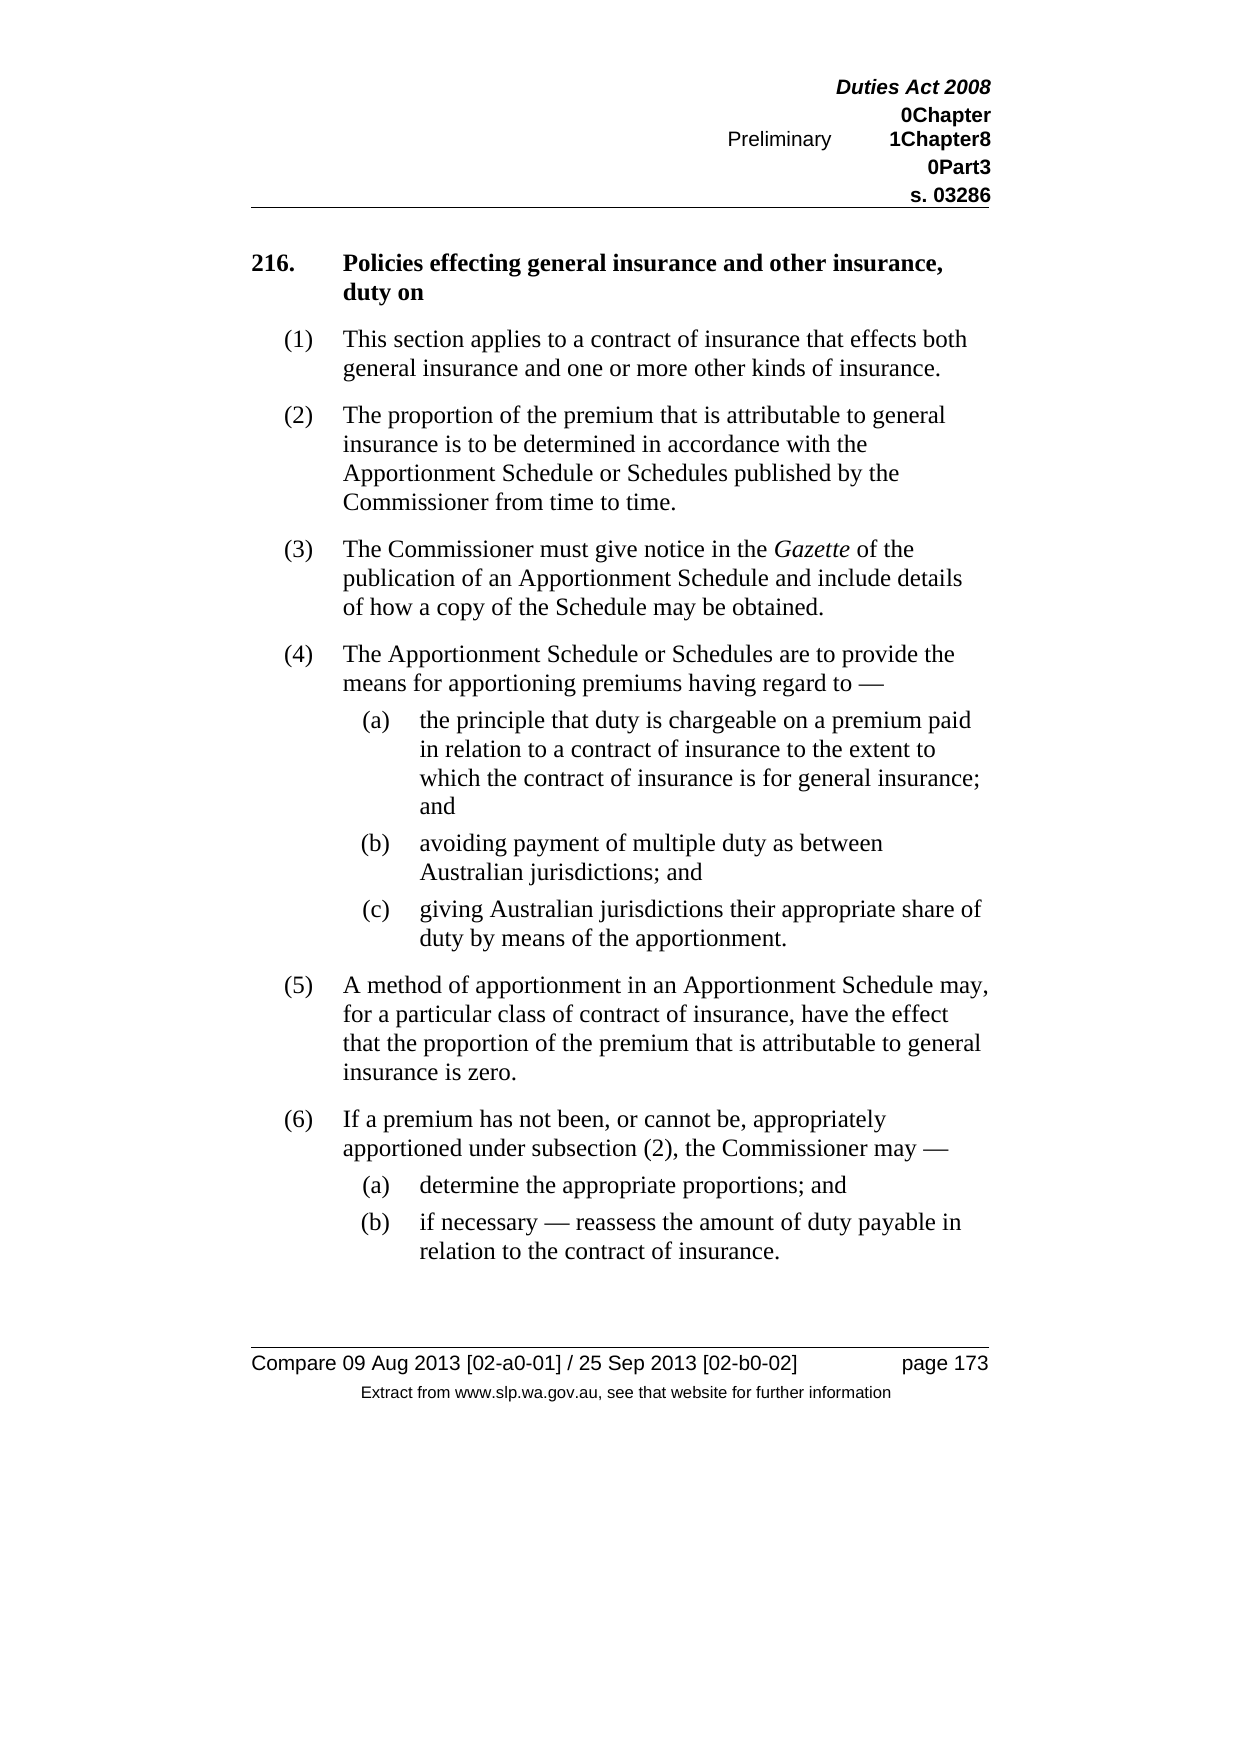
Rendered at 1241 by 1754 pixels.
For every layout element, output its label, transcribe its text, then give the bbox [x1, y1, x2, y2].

text (a) determine the appropriate proportions; and [251, 1170, 989, 1199]
text (3) The Commissioner must give notice in the Gazette of the publication of an Apportionment Schedule and include details of how a copy of the Schedule may be obtained. [251, 534, 989, 621]
text (6) If a premium has not been, or cannot be, appropriately apportioned under subsection (2), the Commissioner may — [251, 1104, 989, 1162]
text (b) avoiding payment of multiple duty as between Australian jurisdictions; and [251, 828, 989, 886]
text (2) The proportion of the premium that is attributable to general insurance is to be determined in accordance with the Apportionment Schedule or Schedules published by the Commissioner from time to time. [251, 401, 989, 516]
text (b) if necessary — reassess the amount of duty payable in relation to the contract of insurance. [251, 1207, 989, 1265]
text (a) the principle that duty is chargeable on a premium paid in relation to a contract of insurance to the extent to which the contract of insurance is for general insurance; and [251, 705, 989, 820]
subtitle 216. Policies effecting general insurance and other insurance, duty on [251, 248, 989, 306]
text (4) The Apportionment Schedule or Schedules are to provide the means for apportioning premiums having regard to — [251, 639, 989, 697]
text (5) A method of apportionment in an Apportionment Schedule may, for a particular class of contract of insurance, have the effect that the proportion of the premium that is attributable to general insurance is zero. [251, 971, 989, 1086]
text (c) giving Australian jurisdictions their appropriate share of duty by means of the apportionment. [251, 894, 989, 952]
text (1) This section applies to a contract of insurance that effects both general insurance and one or more other kinds of insurance. [251, 324, 989, 382]
